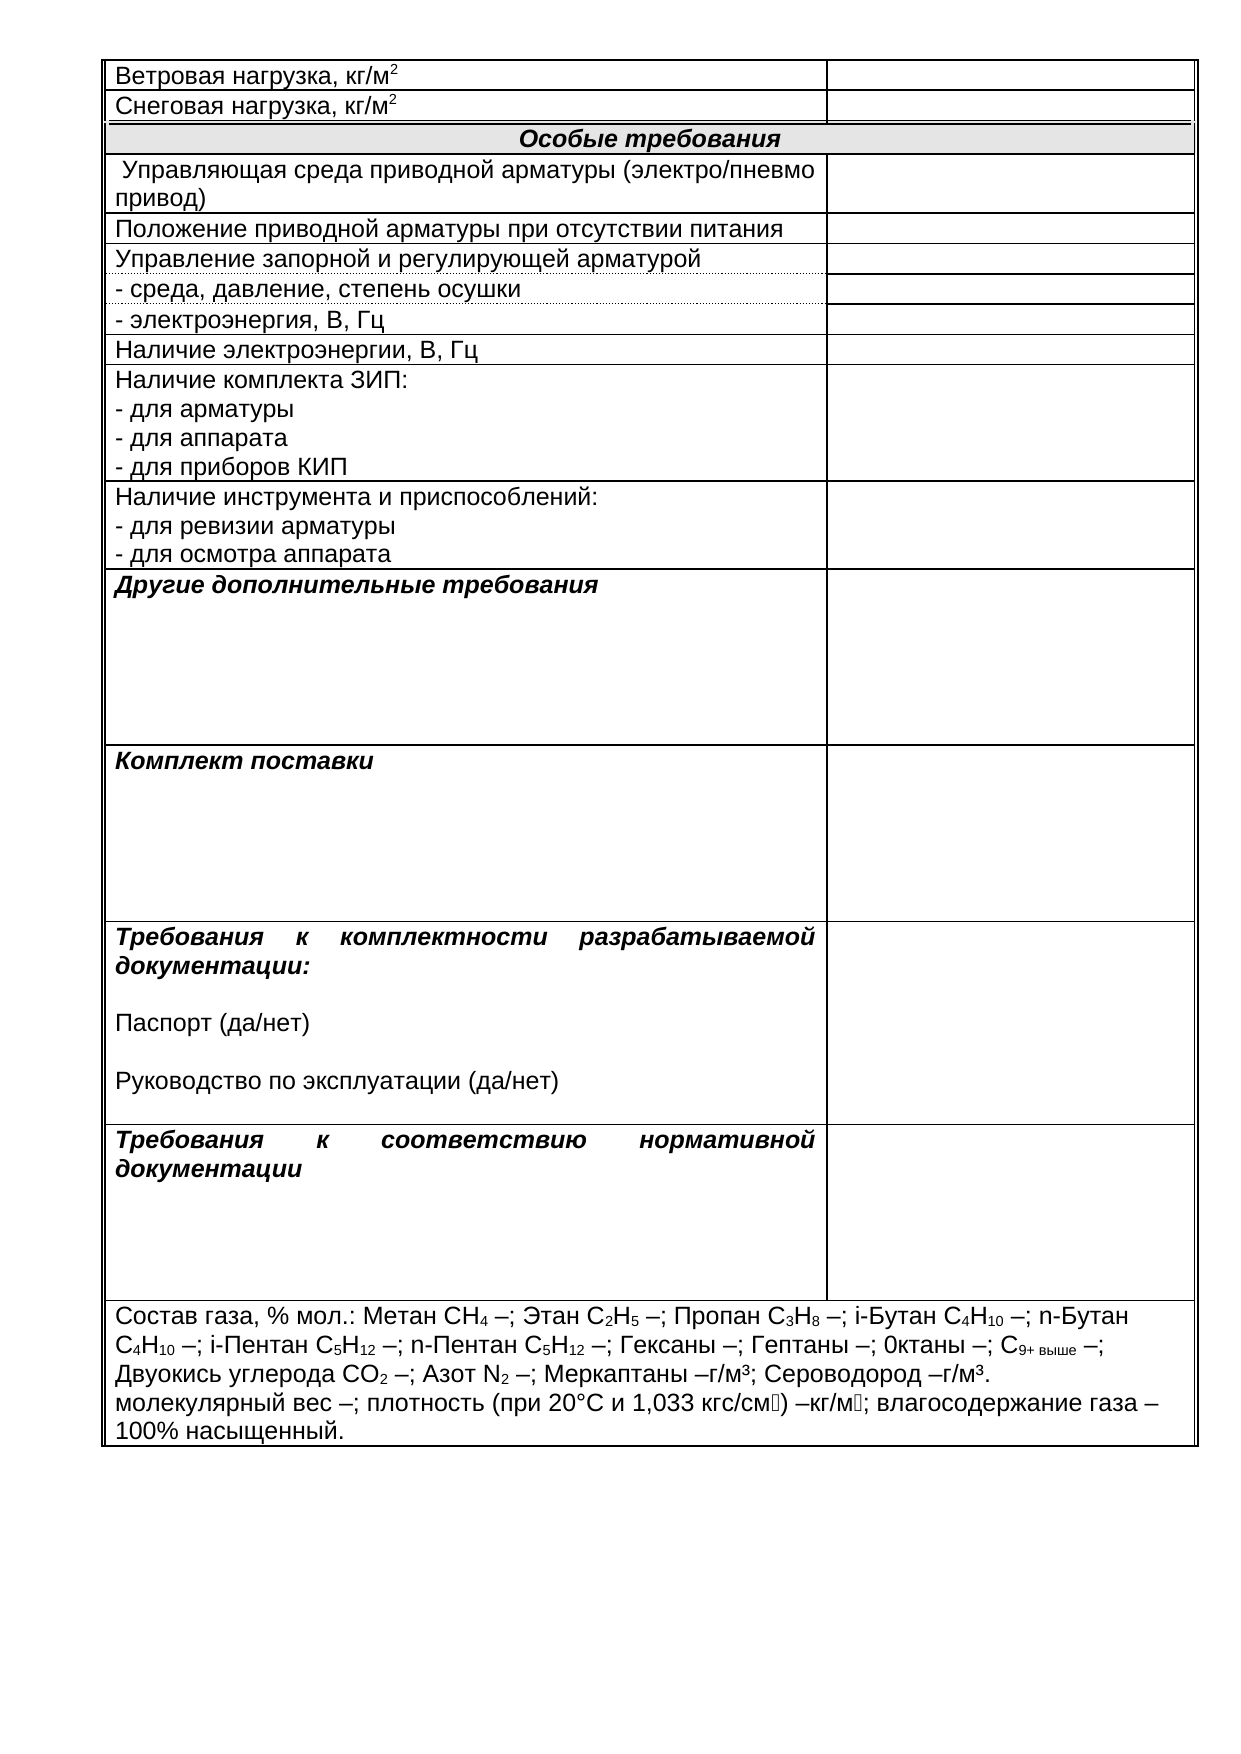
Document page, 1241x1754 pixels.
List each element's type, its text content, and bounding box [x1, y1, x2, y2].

table_cell [828, 746, 1194, 921]
table_cell Управление запорной и регулирующей арматурой [106, 244, 826, 273]
table_cell [828, 91, 1194, 120]
table_cell Требования к комплектности разрабатываемой документации: Паспорт (да/нет) Руководство по эксплуатации (да/нет) [106, 922, 826, 1123]
table_cell Комплект поставки [106, 746, 826, 921]
table_cell Положение приводной арматуры при отсутствии питания [106, 214, 826, 242]
table_cell Особые требования [104, 120, 1196, 153]
table_cell - электроэнергия, В, Гц [106, 303, 826, 333]
table_cell [828, 305, 1194, 333]
table_cell [828, 214, 1194, 242]
table_cell Другие дополнительные требования [106, 570, 826, 744]
table_cell [828, 155, 1194, 212]
table_cell Наличие инструмента и приспособлений: - для ревизии арматуры - для осмотра аппарата [106, 482, 826, 568]
table_cell Управляющая среда приводной арматуры (электро/пневмо привод) [106, 155, 826, 212]
table_cell [828, 922, 1194, 1123]
table_cell Наличие электроэнергии, В, Гц [106, 335, 826, 364]
table_cell [828, 482, 1194, 568]
table_cell [828, 335, 1194, 364]
table_cell [828, 570, 1194, 744]
table_cell [828, 244, 1194, 273]
table_cell [828, 61, 1194, 89]
table_cell [828, 365, 1194, 480]
table_cell Состав газа, % мол.: Метан СН4 –; Этан С2Н5 –; Пропан С3Н8 –; i-Бутан С4Н10 –; n-Бутан С4Н10 –; i-Пентан С5Н12 –; n-Пентан С5Н12 –; Гексаны –; Гептаны –; 0ктаны –; С9+ выше –; Двуокись углерода СО2 –; Азот N2 –; Меркаптаны –г/м³; Сероводород –г/м³. молекулярный вес –; плотность (при 20°С и 1,033 кгс/см) –кг/м; влагосодержание газа – 100% насыщенный. [106, 1301, 1194, 1445]
table_cell - среда, давление, степень осушки [106, 273, 826, 303]
table_cell Требования к соответствию нормативной документации [106, 1125, 826, 1300]
table_cell [828, 275, 1194, 303]
table_cell Снеговая нагрузка, кг/м2 [106, 91, 826, 120]
table_cell Наличие комплекта ЗИП: - для арматуры - для аппарата - для приборов КИП [106, 365, 826, 480]
table_cell Ветровая нагрузка, кг/м2 [106, 61, 826, 89]
table_cell [828, 1125, 1194, 1300]
